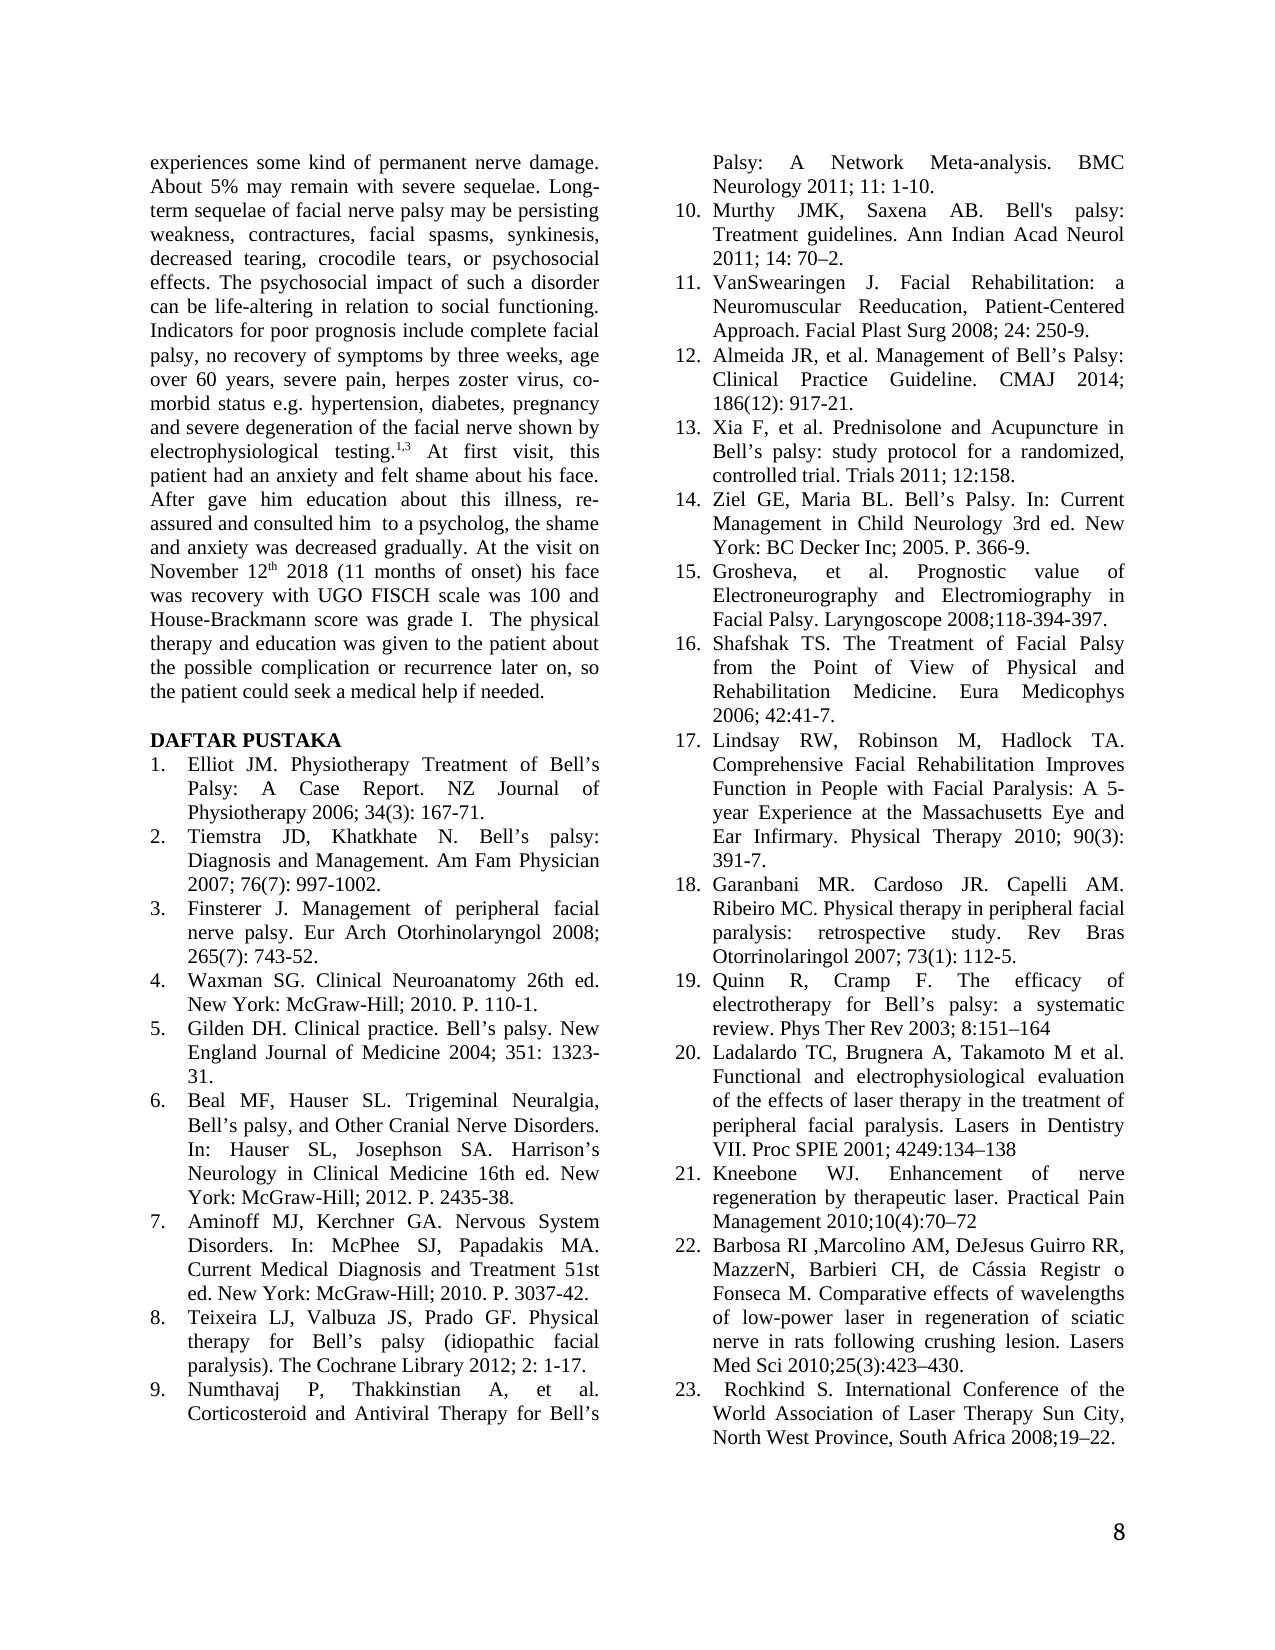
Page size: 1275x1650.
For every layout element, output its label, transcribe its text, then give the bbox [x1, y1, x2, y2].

list Finsterer J. Management of peripheral facial nerve palsy. Eur Arch Otorhinolaryngol 2008; 265(7): 743-52. [150, 896, 600, 968]
list Beal MF, Hauser SL. Trigeminal Neuralgia, Bell’s palsy, and Other Cranial Nerve Disorders. In: Hauser SL, Josephson SA. Harrison’s Neurology in Clinical Medicine 16th ed. New York: McGraw-Hill; 2012. P. 2435-38. [150, 1088, 600, 1209]
list Barbosa RI ,Marcolino AM, DeJesus Guirro RR, MazzerN, Barbieri CH, de Cássia Registr o Fonseca M. Comparative effects of wavelengths of low-power laser in regeneration of sciatic nerve in rats following crushing lesion. Lasers Med Sci 2010;25(3):423–430. [675, 1233, 1125, 1377]
list Elliot JM. Physiotherapy Treatment of Bell’s Palsy: A Case Report. NZ Journal of Physiotherapy 2006; 34(3): 167-71. [150, 752, 600, 824]
list Ladalardo TC, Brugnera A, Takamoto M et al. Functional and electrophysiological evaluation of the effects of laser therapy in the treatment of peripheral facial paralysis. Lasers in Dentistry VII. Proc SPIE 2001; 4249:134–138 [675, 1040, 1125, 1161]
list Rochkind S. International Conference of the World Association of Laser Therapy Sun City, North West Province, South Africa 2008;19–22. [675, 1377, 1125, 1449]
list Tiemstra JD, Khatkhate N. Bell’s palsy: Diagnosis and Management. Am Fam Physician 2007; 76(7): 997-1002. [150, 824, 600, 896]
list VanSwearingen J. Facial Rehabilitation: a Neuromuscular Reeducation, Patient-Centered Approach. Facial Plast Surg 2008; 24: 250-9. [675, 270, 1125, 342]
list Xia F, et al. Prednisolone and Acupuncture in Bell’s palsy: study protocol for a randomized, controlled trial. Trials 2011; 12:158. [675, 415, 1125, 487]
text DAFTAR PUSTAKA [150, 727, 600, 752]
list Numthavaj P, Thakkinstian A, et al. Corticosteroid and Antiviral Therapy for Bell’s Palsy: A Network Meta-analysis. BMC Neurology 2011; 11: 1-10. [675, 150, 1125, 198]
list Teixeira LJ, Valbuza JS, Prado GF. Physical therapy for Bell’s palsy (idiopathic facial paralysis). The Cochrane Library 2012; 2: 1-17. [150, 1305, 600, 1377]
list Grosheva, et al. Prognostic value of Electroneurography and Electromiography in Facial Palsy. Laryngoscope 2008;118-394-397. [675, 559, 1125, 631]
list Murthy JMK, Saxena AB. Bell's palsy: Treatment guidelines. Ann Indian Acad Neurol 2011; 14: 70–2. [675, 198, 1125, 270]
list Lindsay RW, Robinson M, Hadlock TA. Comprehensive Facial Rehabilitation Improves Function in People with Facial Paralysis: A 5-year Experience at the Massachusetts Eye and Ear Infirmary. Physical Therapy 2010; 90(3): 391-7. [675, 727, 1125, 872]
list Almeida JR, et al. Management of Bell’s Palsy: Clinical Practice Guideline. CMAJ 2014; 186(12): 917-21. [675, 342, 1125, 415]
list Aminoff MJ, Kerchner GA. Nervous System Disorders. In: McPhee SJ, Papadakis MA. Current Medical Diagnosis and Treatment 51st ed. New York: McGraw-Hill; 2010. P. 3037-42. [150, 1209, 600, 1305]
list Waxman SG. Clinical Neuroanatomy 26th ed. New York: McGraw-Hill; 2010. P. 110-1. [150, 968, 600, 1016]
list Garanbani MR. Cardoso JR. Capelli AM. Ribeiro MC. Physical therapy in peripheral facial paralysis: retrospective study. Rev Bras Otorrinolaringol 2007; 73(1): 112-5. [675, 872, 1125, 968]
list Quinn R, Cramp F. The efficacy of electrotherapy for Bell’s palsy: a systematic review. Phys Ther Rev 2003; 8:151–164 [675, 968, 1125, 1040]
list Ziel GE, Maria BL. Bell’s Palsy. In: Current Management in Child Neurology 3rd ed. New York: BC Decker Inc; 2005. P. 366-9. [675, 487, 1125, 559]
list Kneebone WJ. Enhancement of nerve regeneration by therapeutic laser. Practical Pain Management 2010;10(4):70–72 [675, 1161, 1125, 1233]
list Gilden DH. Clinical practice. Bell’s palsy. New England Journal of Medicine 2004; 351: 1323-31. [150, 1016, 600, 1088]
list Shafshak TS. The Treatment of Facial Palsy from the Point of View of Physical and Rehabilitation Medicine. Eura Medicophys 2006; 42:41-7. [675, 631, 1125, 727]
list Numthavaj P, Thakkinstian A, et al. Corticosteroid and Antiviral Therapy for Bell’s Palsy: A Network Meta-analysis. BMC Neurology 2011; 11: 1-10. [150, 1377, 600, 1425]
